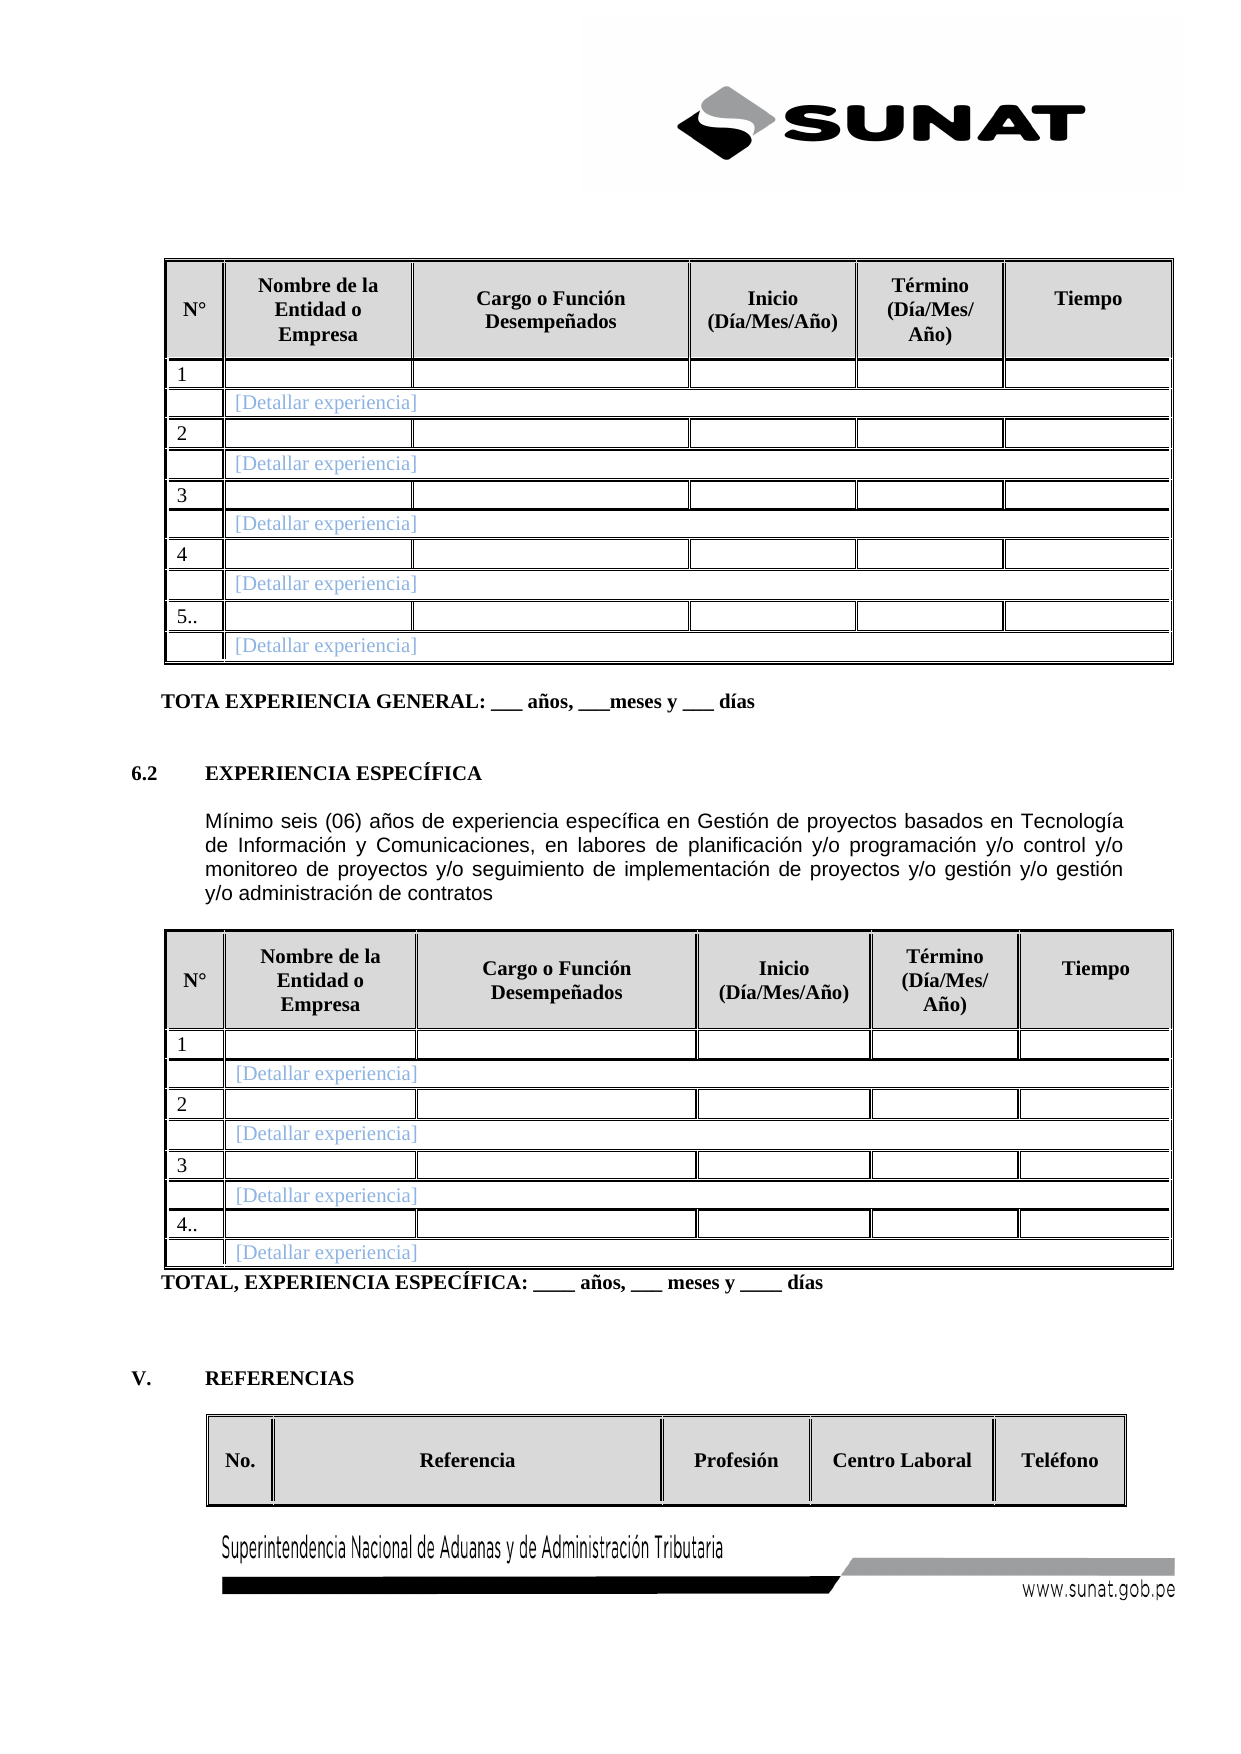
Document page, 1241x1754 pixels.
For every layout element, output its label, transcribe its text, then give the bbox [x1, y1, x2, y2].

table_cell 2 [167, 1087, 223, 1118]
table_cell [Detallar experiencia] [226, 1118, 1171, 1149]
table_cell 1 [165, 358, 222, 387]
table_cell [226, 1211, 415, 1237]
table_header Tiempo [1019, 931, 1171, 1028]
text TOTA EXPERIENCIA GENERAL: ___ años, ___meses y ___ días [161, 688, 1125, 713]
table_cell 1 [167, 1028, 223, 1057]
table_header Tiempo [1004, 261, 1171, 357]
table_cell [Detallar experiencia] [224, 1237, 1171, 1266]
table_cell [Detallar experiencia] [226, 508, 1171, 537]
table_header Teléfono [994, 1417, 1124, 1504]
table_cell [691, 602, 855, 630]
table_header Centro Laboral [810, 1415, 994, 1504]
table_cell [418, 1031, 695, 1057]
table_cell [414, 361, 688, 387]
table_cell [165, 1178, 224, 1208]
table_cell [226, 540, 411, 568]
table_cell [691, 540, 855, 568]
table_cell [Detallar experiencia] [226, 1058, 1173, 1087]
text V. REFERENCIAS [131, 1366, 1125, 1390]
table_cell [699, 1090, 869, 1118]
table_cell [226, 361, 411, 387]
table_cell [1006, 358, 1173, 387]
table_cell [1006, 416, 1171, 447]
table_cell [226, 1152, 415, 1178]
table_cell [858, 602, 1002, 630]
table_header Profesión [662, 1417, 810, 1504]
table_cell [226, 602, 411, 630]
table_cell [226, 482, 411, 508]
table_cell [Detallar experiencia] [226, 387, 1171, 416]
table_header N° [167, 932, 224, 1028]
table_cell [1021, 1149, 1171, 1178]
table_cell [Detallar experiencia] [226, 568, 1171, 599]
table_cell [167, 508, 222, 537]
table_cell [418, 1211, 695, 1237]
table_header Cargo o Función Desempeñados [416, 930, 697, 1028]
table_cell [226, 1031, 415, 1057]
table_cell [167, 1118, 223, 1149]
table_cell [165, 1058, 223, 1087]
table_cell [1021, 1087, 1171, 1118]
table_cell [Detallar experiencia] [224, 1178, 1173, 1208]
table_cell [414, 482, 688, 508]
table_cell 2 [167, 416, 223, 447]
table_cell [418, 1152, 695, 1178]
text TOTAL, EXPERIENCIA ESPECÍFICA: ____ años, ___ meses y ____ días [161, 1269, 1125, 1294]
table_cell [167, 447, 223, 478]
table_header Término (Día/Mes/Año) [871, 931, 1019, 1028]
table_cell [226, 1090, 415, 1118]
table_header N° [167, 262, 224, 357]
table_cell [699, 1152, 869, 1178]
table_cell [858, 361, 1002, 387]
table_cell [858, 482, 1002, 508]
table_cell 3 [167, 1149, 223, 1178]
table_cell [873, 1152, 1017, 1178]
table_header Nombre de la Entidad o Empresa [224, 261, 412, 357]
table_cell 4 [167, 537, 223, 568]
table_header Referencia [273, 1417, 662, 1504]
picture [579, 14, 1183, 193]
table_cell [Detallar experiencia] [224, 630, 1171, 661]
table_header Inicio (Día/Mes/Año) [689, 259, 856, 357]
table_header No. [209, 1417, 273, 1504]
table_cell [1021, 1028, 1171, 1057]
table_cell [1006, 599, 1171, 630]
table_cell [858, 540, 1002, 568]
table_cell 3 [165, 478, 224, 508]
table_cell [226, 420, 411, 447]
table_cell [691, 420, 855, 447]
table_cell [167, 387, 223, 416]
table_cell [167, 630, 224, 661]
table_cell [699, 1211, 869, 1237]
table_header Cargo o Función Desempeñados [413, 262, 689, 357]
table_cell [858, 420, 1002, 447]
table_cell 5.. [167, 599, 223, 630]
table_header Nombre de la Entidad o Empresa [224, 930, 416, 1028]
table_cell [167, 1237, 224, 1266]
text 6.2 EXPERIENCIA ESPECÍFICA [131, 761, 1125, 785]
picture [131, 1531, 1241, 1681]
table_cell [873, 1211, 1017, 1237]
table_cell 4.. [167, 1208, 223, 1237]
table_cell [167, 568, 223, 599]
table_cell [691, 361, 855, 387]
table_cell [Detallar experiencia] [226, 447, 1171, 478]
table_cell [699, 1031, 869, 1057]
table_cell [418, 1090, 695, 1118]
table_cell [1021, 1208, 1171, 1237]
table_header Inicio (Día/Mes/Año) [697, 931, 871, 1028]
table_cell [873, 1090, 1017, 1118]
text Mínimo seis (06) años de experiencia específica en Gestión de proyectos basados en Tecnología de Información y Comunicaciones, en labores de planificación y/o programación y/o control y/o monitoreo de proyectos y/o seguimiento de implementación de proyectos y/o gestión y/o gestión y/o administración de contratos [205, 809, 1125, 905]
table_cell [414, 602, 688, 630]
table_cell [414, 540, 688, 568]
table_cell [1004, 478, 1173, 508]
table_cell [414, 420, 688, 447]
table_cell [873, 1031, 1017, 1057]
table_header Término (Día/Mes/Año) [856, 259, 1004, 357]
table_cell [1006, 537, 1171, 568]
table_cell [691, 482, 855, 508]
